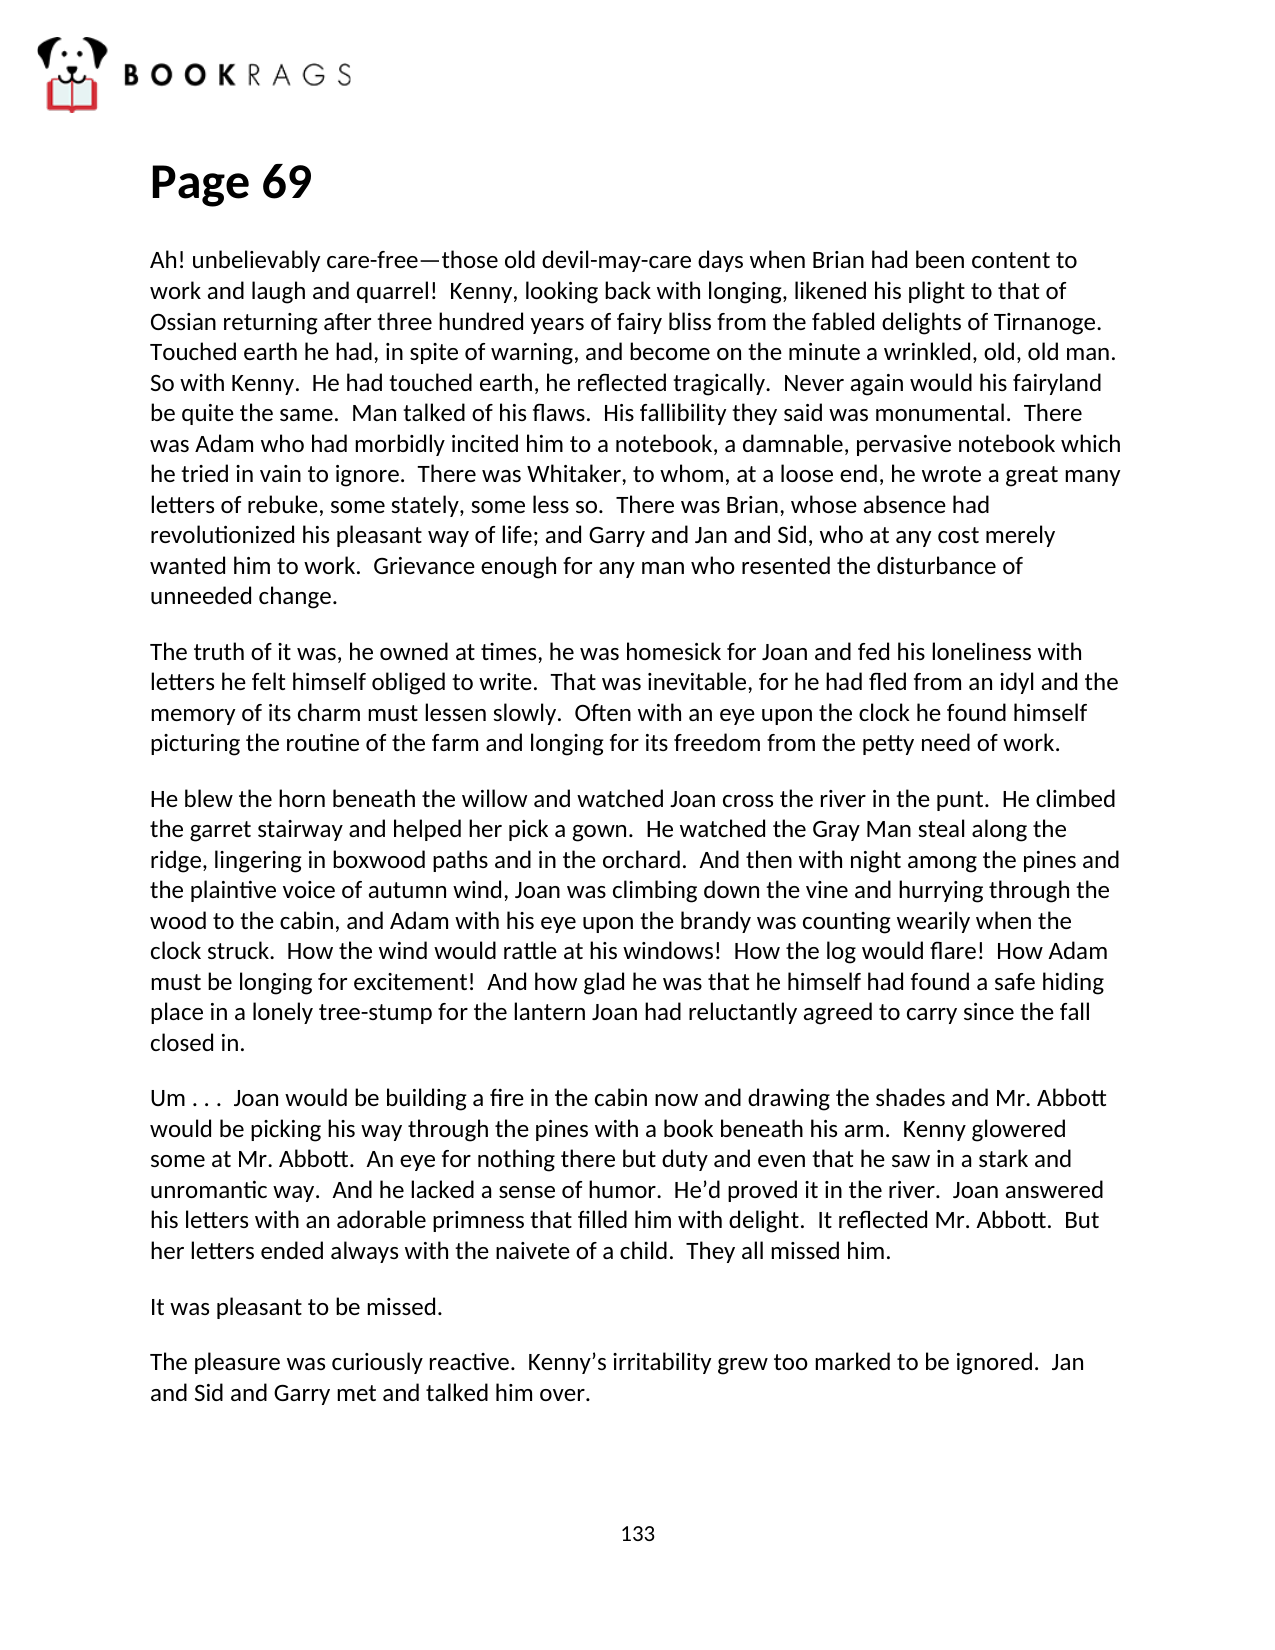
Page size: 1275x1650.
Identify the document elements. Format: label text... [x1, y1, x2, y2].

text He blew the horn beneath the willow and watched Joan cross the river in the punt. He climbed the garret stairway and helped her pick a gown. He watched the Gray Man steal along the ridge, lingering in boxwood paths and in the orchard. And then with night among the pines and the plaintive voice of autumn wind, Joan was climbing down the vine and hurrying through the wood to the cabin, and Adam with his eye upon the brandy was counting wearily when the clock struck. How the wind would rattle at his windows! How the log would flare! How Adam must be longing for excitement! And how glad he was that he himself had found a safe hiding place in a lonely tree-stump for the lantern Joan had reluctantly agreed to carry since the fall closed in. [150, 783, 1125, 1058]
text Um . . . Joan would be building a fire in the cabin now and drawing the shades and Mr. Abbott would be picking his way through the pines with a book beneath his arm. Kenny glowered some at Mr. Abbott. An eye for nothing there but duty and even that he saw in a stark and unromantic way. And he lacked a sense of humor. He’d proved it in the river. Joan answered his letters with an adorable primness that filled him with delight. It reflected Mr. Abbott. But her letters ended always with the naivete of a child. They all missed him. [150, 1083, 1125, 1266]
picture [37, 37, 351, 113]
text It was pleasant to be missed. [150, 1291, 1125, 1321]
text The pleasure was curiously reactive. Kenny’s irritability grew too marked to be ignored. Jan and Sid and Garry met and talked him over. [150, 1346, 1125, 1407]
text Page 69 [150, 150, 1125, 211]
text Ah! unbelievably care-free—­those old devil-may-care days when Brian had been content to work and laugh and quarrel! Kenny, looking back with longing, likened his plight to that of Ossian returning after three hundred years of fairy bliss from the fabled delights of Tirnanoge. Touched earth he had, in spite of warning, and become on the minute a wrinkled, old, old man. So with Kenny. He had touched earth, he reflected tragically. Never again would his fairyland be quite the same. Man talked of his flaws. His fallibility they said was monumental. There was Adam who had morbidly incited him to a notebook, a damnable, pervasive notebook which he tried in vain to ignore. There was Whitaker, to whom, at a loose end, he wrote a great many letters of rebuke, some stately, some less so. There was Brian, whose absence had revolutionized his pleasant way of life; and Garry and Jan and Sid, who at any cost merely wanted him to work. Grievance enough for any man who resented the disturbance of unneeded change. [150, 244, 1125, 611]
text The truth of it was, he owned at times, he was homesick for Joan and fed his loneliness with letters he felt himself obliged to write. That was inevitable, for he had fled from an idyl and the memory of its charm must lessen slowly. Often with an eye upon the clock he found himself picturing the routine of the farm and longing for its freedom from the petty need of work. [150, 636, 1125, 758]
